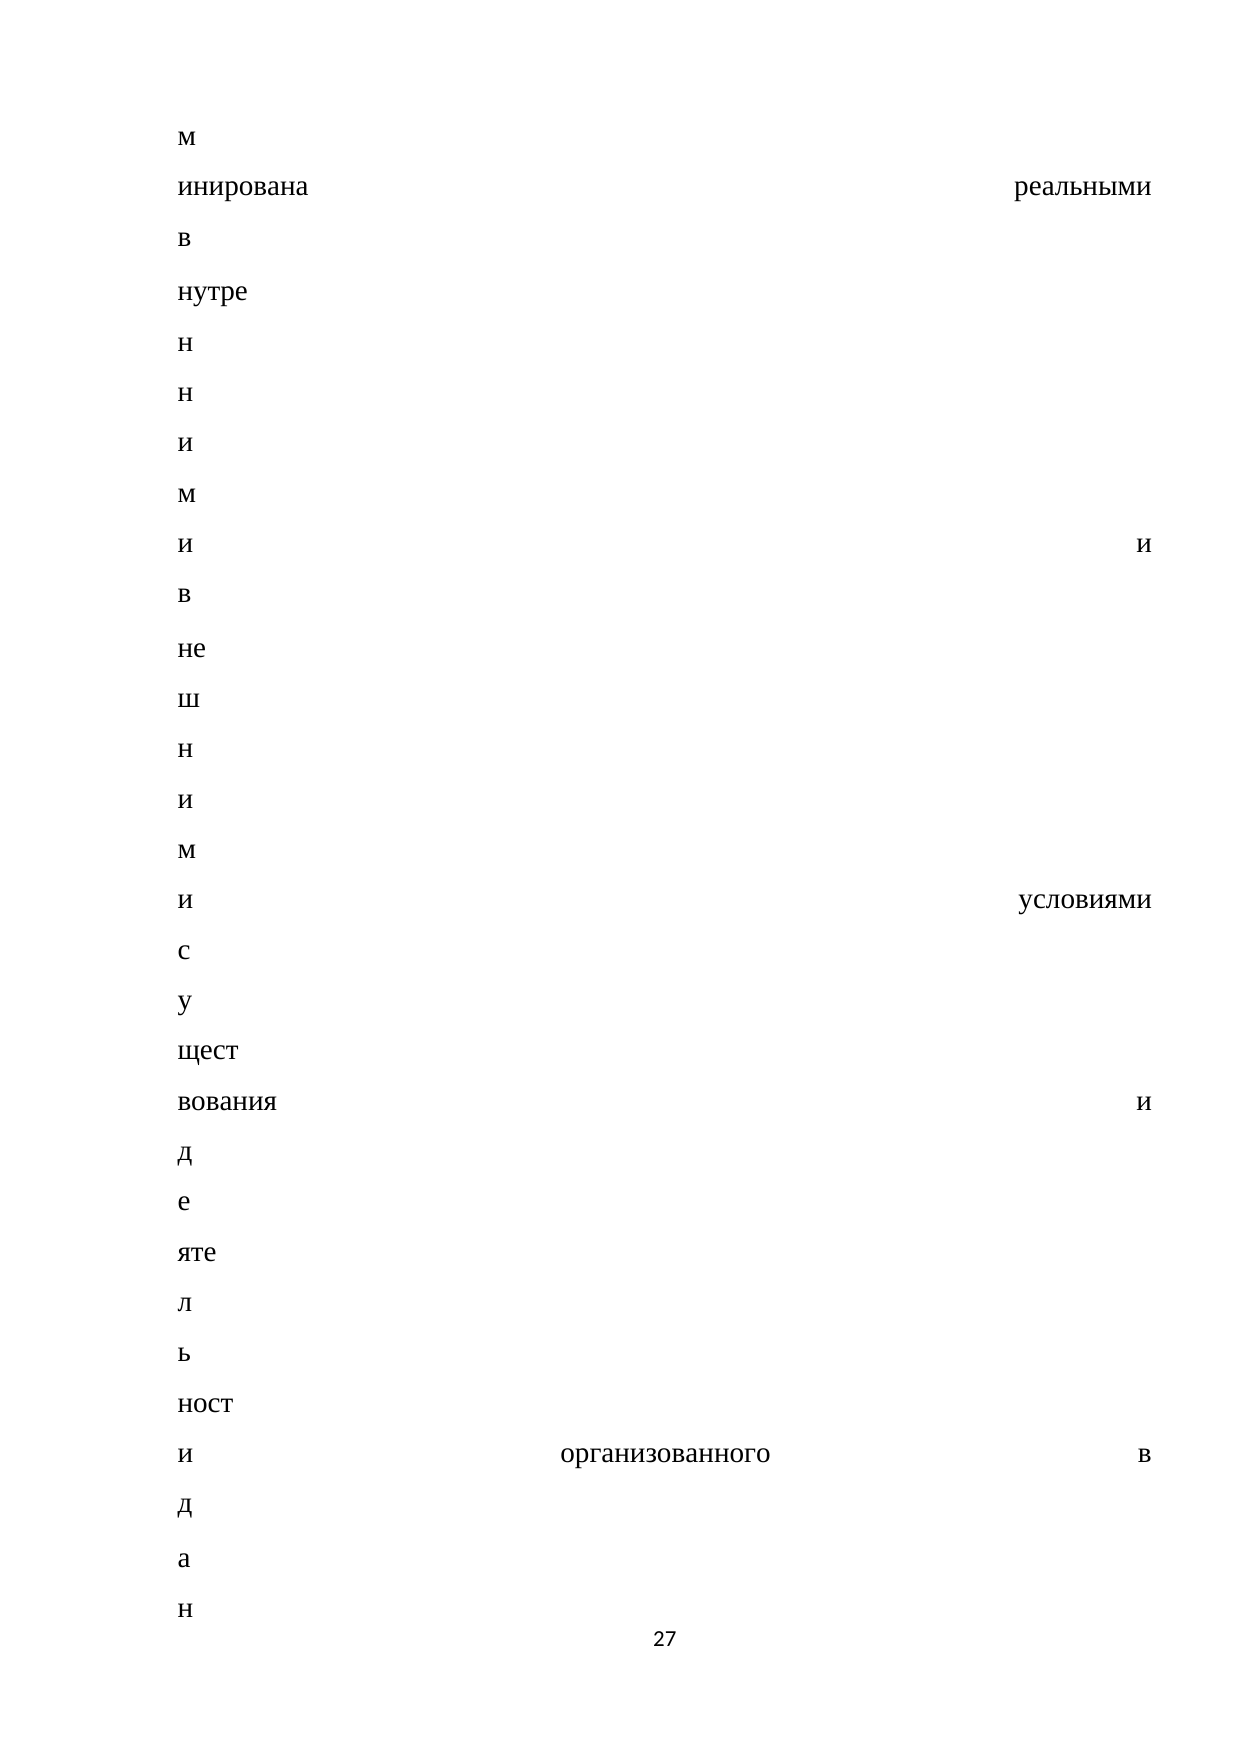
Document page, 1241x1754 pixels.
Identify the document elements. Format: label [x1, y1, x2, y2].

text [177, 118, 1152, 1624]
